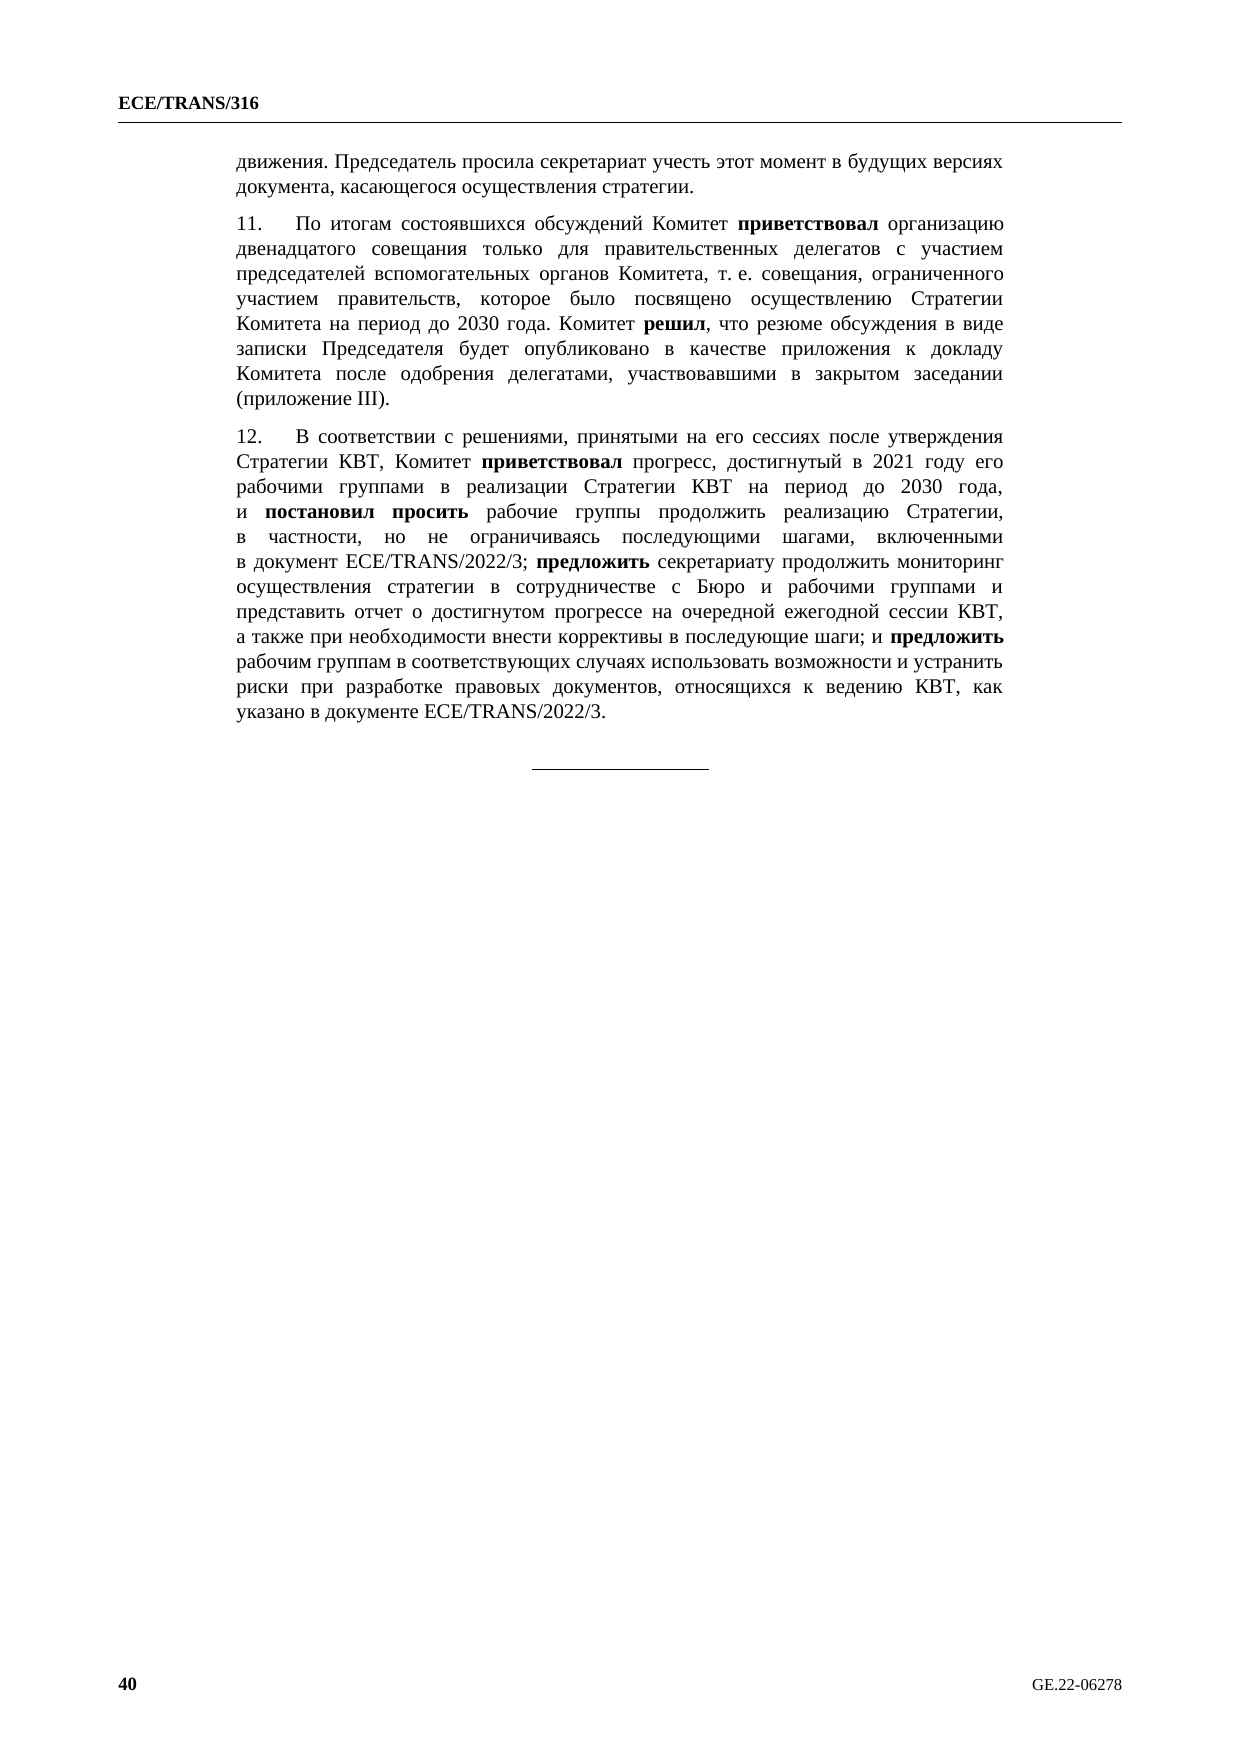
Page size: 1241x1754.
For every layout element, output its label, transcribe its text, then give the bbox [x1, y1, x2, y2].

text 12. В соответствии с решениями, принятыми на его сессиях после утверждения Стратегии КВТ, Комитет приветствовал прогресс, достигнутый в 2021 году его рабочими группами в реализации Стратегии КВТ на период до 2030 года, и постановил просить рабочие группы продолжить реализацию Стратегии, в частности, но не ограничиваясь последующими шагами, включенными в документ ECE/TRANS/2022/3; предложить секретариату продолжить мониторинг осуществления стратегии в сотрудничестве с Бюро и рабочими группами и представить отчет о достигнутом прогрессе на очередной ежегодной сессии КВТ, а также при необходимости внести коррективы в последующие шаги; и предложить рабочим группам в соответствующих случаях использовать возможности и устранить риски при разработке правовых документов, относящихся к ведению КВТ, как указано в документе ECE/TRANS/2022/3. [236, 423, 1004, 723]
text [236, 148, 1004, 198]
text 11. По итогам состоявшихся обсуждений Комитет приветствовал организацию двенадцатого совещания только для правительственных делегатов с участием председателей вспомогательных органов Комитета, т. е. совещания, ограниченного участием правительств, которое было посвящено осуществлению Стратегии Комитета на период до 2030 года. Комитет решил, что резюме обсуждения в виде записки Председателя будет опубликовано в качестве приложения к докладу Комитета после одобрения делегатами, участвовавшими в закрытом заседании (приложение III). [236, 210, 1004, 410]
